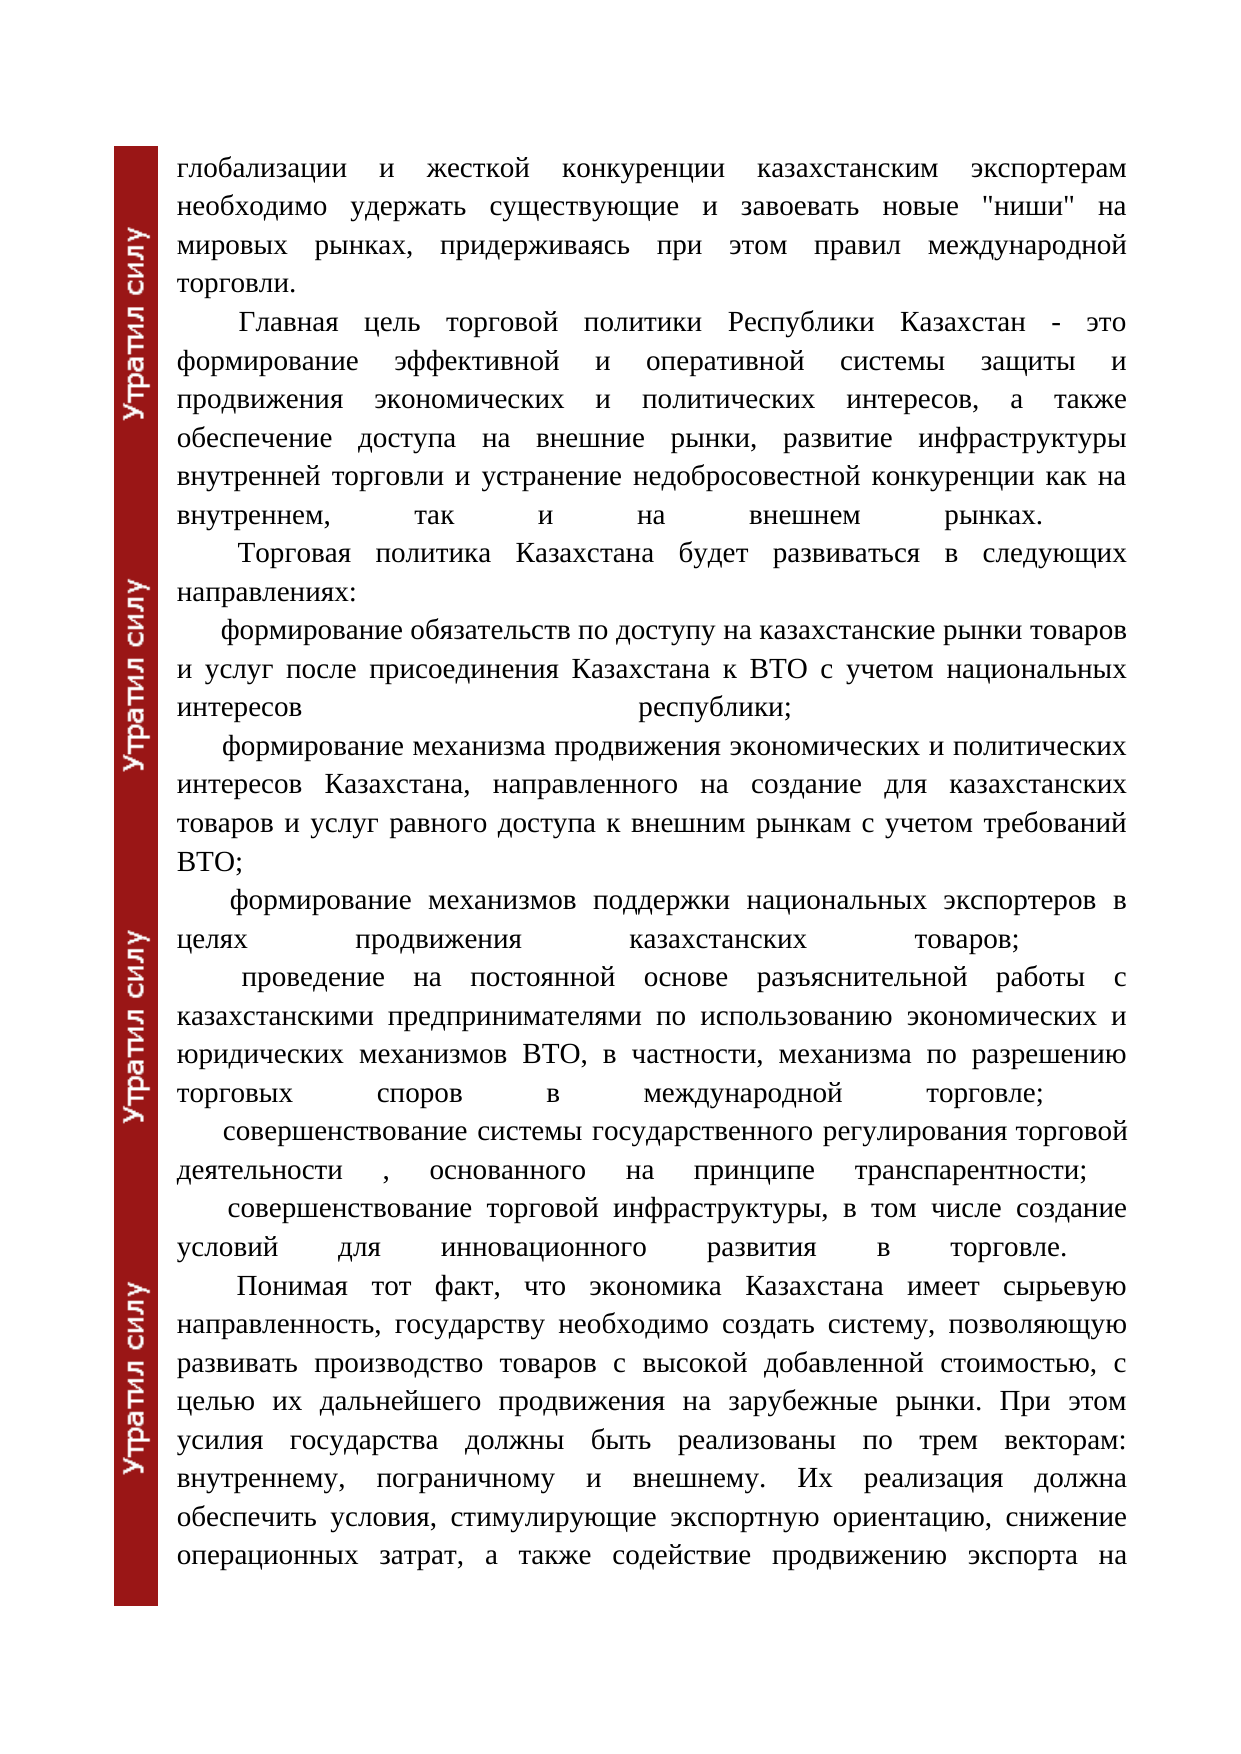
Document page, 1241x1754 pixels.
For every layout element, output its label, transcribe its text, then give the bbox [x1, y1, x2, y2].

picture [114, 146, 158, 150]
picture [114, 1571, 158, 1606]
